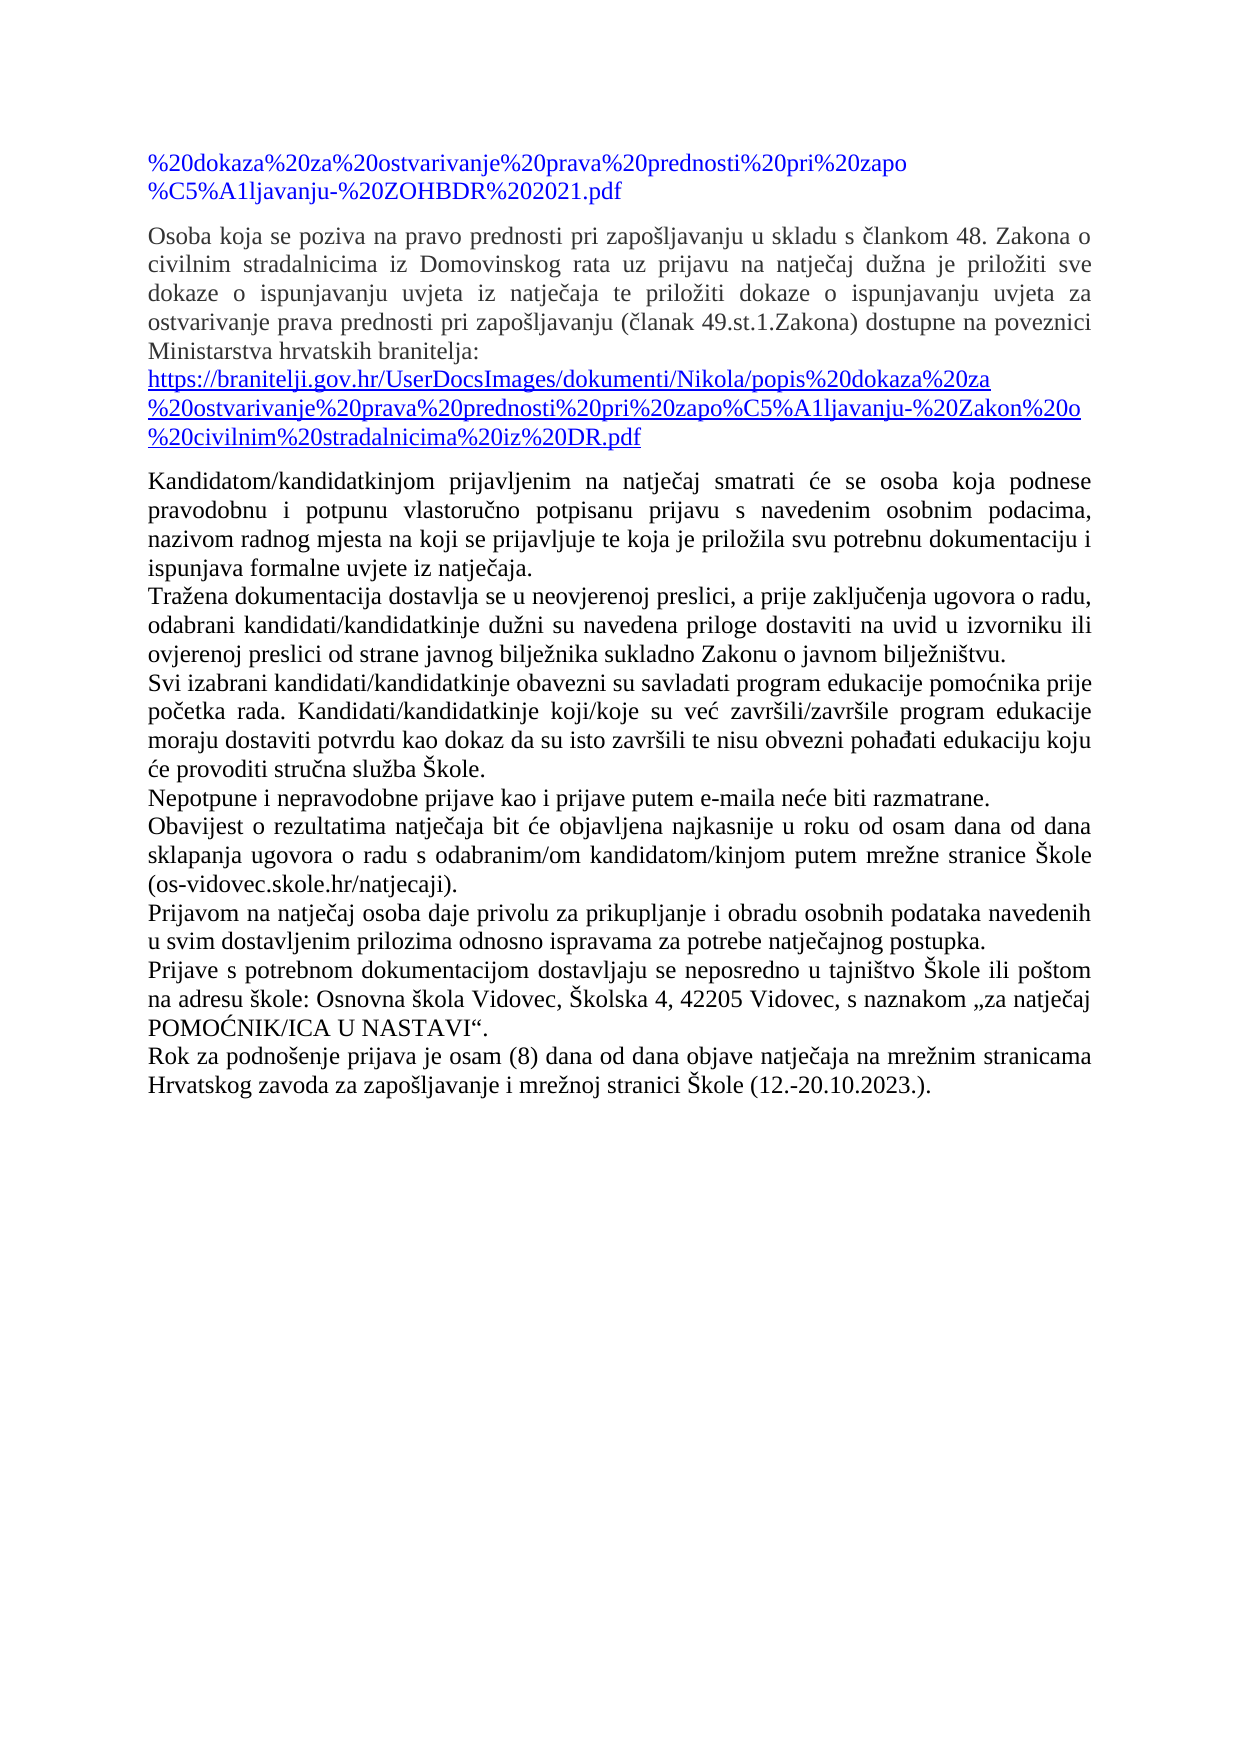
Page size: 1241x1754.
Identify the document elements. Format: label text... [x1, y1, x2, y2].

text Kandidatom/kandidatkinjom prijavljenim na natječaj smatrati će se osoba koja podnese pravodobnu i potpunu vlastoručno potpisanu prijavu s navedenim osobnim podacima, nazivom radnog mjesta na koji se prijavljuje te koja je priložila svu potrebnu dokumentaciju i ispunjava formalne uvjete iz natječaja. [148, 466, 1093, 581]
text Prijave s potrebnom dokumentacijom dostavljaju se neposredno u tajništvo Škole ili poštom na adresu škole: Osnovna škola Vidovec, Školska 4, 42205 Vidovec, s naznakom „za natječaj POMOĆNIK/ICA U NASTAVI“. [148, 955, 1093, 1041]
text Svi izabrani kandidati/kandidatkinje obavezni su savladati program edukacije pomoćnika prije početka rada. Kandidati/kandidatkinje koji/koje su već završili/završile program edukacije moraju dostaviti potvrdu kao dokaz da su isto završili te nisu obvezni pohađati edukaciju koju će provoditi stručna služba Škole. [148, 668, 1093, 783]
text Rok za podnošenje prijava je osam (8) dana od dana objave natječaja na mrežnim stranicama Hrvatskog zavoda za zapošljavanje i mrežnoj stranici Škole (12.-20.10.2023.). [148, 1041, 1093, 1099]
text https://branitelji.gov.hr/UserDocsImages/dokumenti/Nikola/popis%20dokaza%20za%20ostvarivanje%20prava%20prednosti%20pri%20zapo%C5%A1ljavanju-%20Zakon%20o%20civilnim%20stradalnicima%20iz%20DR.pdf [148, 364, 1093, 451]
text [148, 148, 1093, 205]
text Nepotpune i nepravodobne prijave kao i prijave putem e-maila neće biti razmatrane. [148, 783, 1093, 811]
text Tražena dokumentacija dostavlja se u neovjerenoj preslici, a prije zaključenja ugovora o radu, odabrani kandidati/kandidatkinje dužni su navedena priloge dostaviti na uvid u izvorniku ili ovjerenoj preslici od strane javnog bilježnika sukladno Zakonu o javnom bilježništvu. [148, 581, 1093, 668]
text Prijavom na natječaj osoba daje privolu za prikupljanje i obradu osobnih podataka navedenih u svim dostavljenim prilozima odnosno ispravama za potrebe natječajnog postupka. [148, 898, 1093, 955]
text Osoba koja se poziva na pravo prednosti pri zapošljavanju u skladu s člankom 48. Zakona o civilnim stradalnicima iz Domovinskog rata uz prijavu na natječaj dužna je priložiti sve dokaze o ispunjavanju uvjeta iz natječaja te priložiti dokaze o ispunjavanju uvjeta za ostvarivanje prava prednosti pri zapošljavanju (članak 49.st.1.Zakona) dostupne na poveznici Ministarstva hrvatskih branitelja: [148, 221, 1093, 364]
text Obavijest o rezultatima natječaja bit će objavljena najkasnije u roku od osam dana od dana sklapanja ugovora o radu s odabranim/om kandidatom/kinjom putem mrežne stranice Škole (os-vidovec.skole.hr/natjecaji). [148, 811, 1093, 898]
